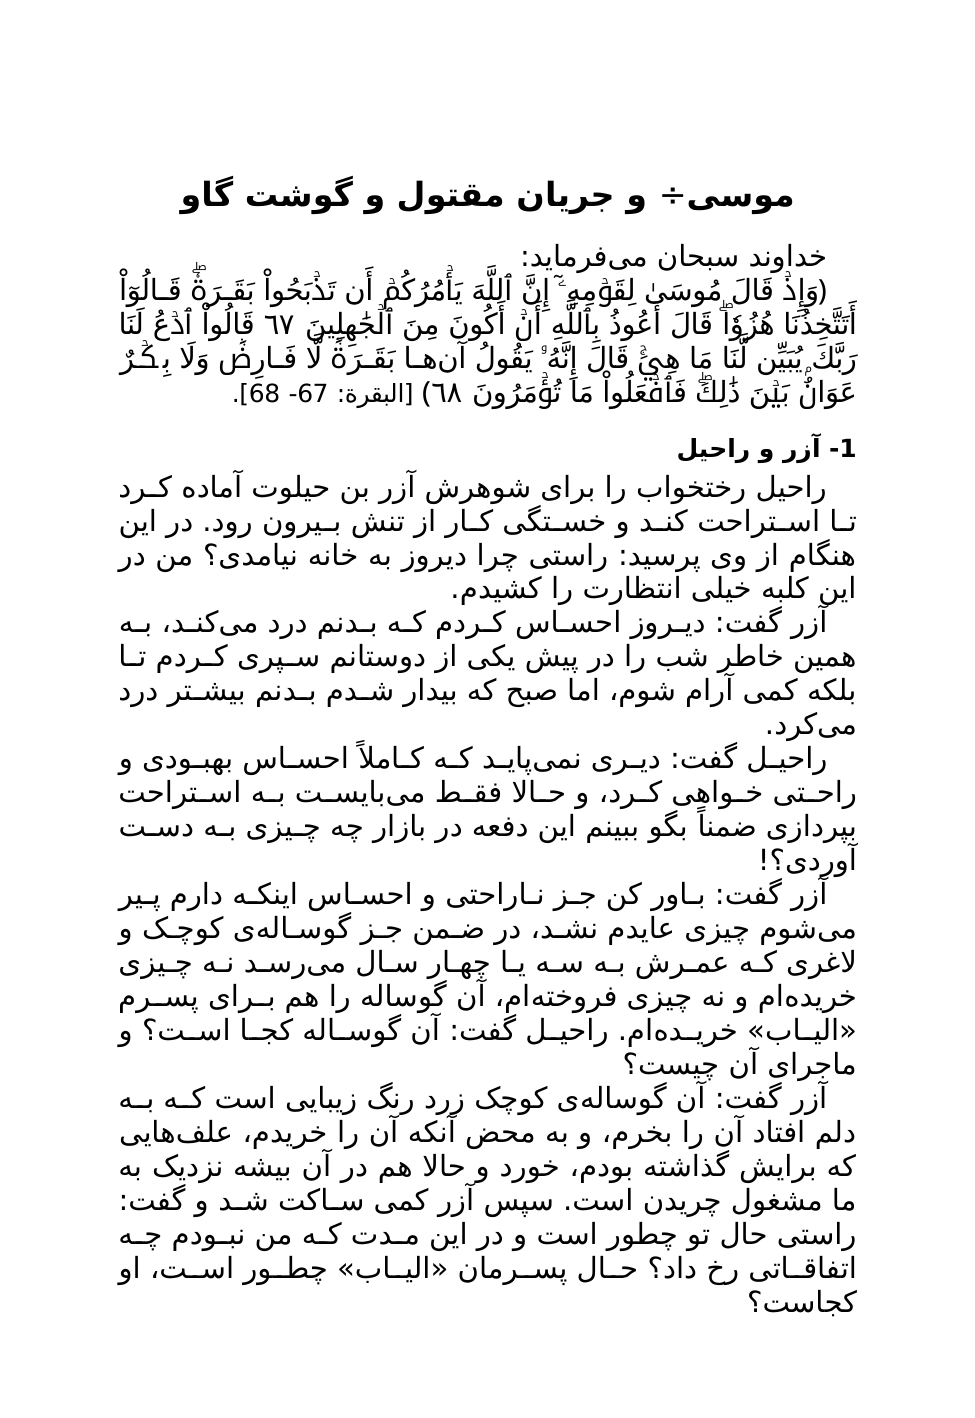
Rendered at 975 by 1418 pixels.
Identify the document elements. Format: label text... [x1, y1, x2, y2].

text آزر گفت: آن گوساله‌ی کوچک زرد رنگ زیبایی است که به دلم افتاد آن را بخرم، و به محض آنکه آن را خریدم، علف‌هایی که برایش گذاشته بودم، خورد و حالا هم در آن بیشه نزدیک به ما مشغول چریدن است. سپس آزر کمی ساکت شد و گفت: راستی حال تو چطور است و در این مدت که من نبودم چه اتفاقاتی رخ داد؟ حال پسرمان «الیاب» چطور است، او کجاست؟ [118, 1081, 857, 1319]
text آزر گفت: دیروز احساس کردم که بدنم درد می‌کند، به همین خاطر شب را در پیش یکی از دوستانم سپری کردم تا بلکه کمی آرام شوم، اما صبح که بیدار شدم بدنم بیشتر درد می‌کرد. [118, 606, 857, 742]
text ﴿وَإِذۡ قَالَ مُوسَىٰ لِقَوۡمِهِۦٓ إِنَّ ٱللَّهَ يَأۡمُرُكُمۡ أَن تَذۡبَحُواْ بَقَرَةٗۖ قَالُوٓاْ أَتَتَّخِذُنَا هُزُوٗاۖ قَالَ أَعُوذُ بِٱللَّهِ أَنۡ أَكُونَ مِنَ ٱلۡجَٰهِلِينَ ٦٧ قَالُواْ ٱدۡعُ لَنَا رَبَّكَ يُبَيِّن لَّنَا مَا هِيَۚ قَالَ إِنَّهُۥ يَقُولُ آن‌ها بَقَرَةٞ لَّا فَارِضٞ وَلَا بِكۡرٌ عَوَانُۢ بَيۡنَ ذَٰلِكَۖ فَٱفۡعَلُواْ مَا تُؤۡمَرُونَ ٦٨﴾ [البقرة: 67- 68]. [118, 274, 857, 409]
text 1- آزر و راحیل [118, 434, 857, 464]
text خداوند سبحان می‌فرماید: [118, 240, 857, 274]
text موسی÷ و جریان مقتول و گوشت گاو [118, 176, 857, 215]
text راحیل گفت: دیری نمی‌پاید که کاملاً احساس بهبودی و راحتی خواهی کرد، و حالا فقط می‌بایست به استراحت بپردازی ضمناً بگو ببینم این دفعه در بازار چه چیزی به دست آوردی؟! [118, 742, 857, 877]
text آزر گفت: باور کن جز ناراحتی و احساس اینکه دارم پیر می‌شوم چیزی عایدم نشد، در ضمن جز گوساله‌ی کوچک و لاغری که عمرش به سه یا چهار سال می‌رسد نه چیزی خریده‌ام و نه چیزی فروخته‌ام، آن گوساله را هم برای پسرم «الیاب» خریده‌ام. راحیل گفت: آن گوساله کجا است؟ و ماجرای آن چیست؟ [118, 877, 857, 1081]
text راحیل رختخواب را برای شوهرش آزر بن حیلوت آماده کرد تا استراحت کند و خستگی کار از تنش بیرون رود. در این هنگام از وی پرسید: راستی چرا دیروز به خانه نیامدی؟ من در این کلبه خیلی انتظارت را کشیدم. [118, 470, 857, 606]
